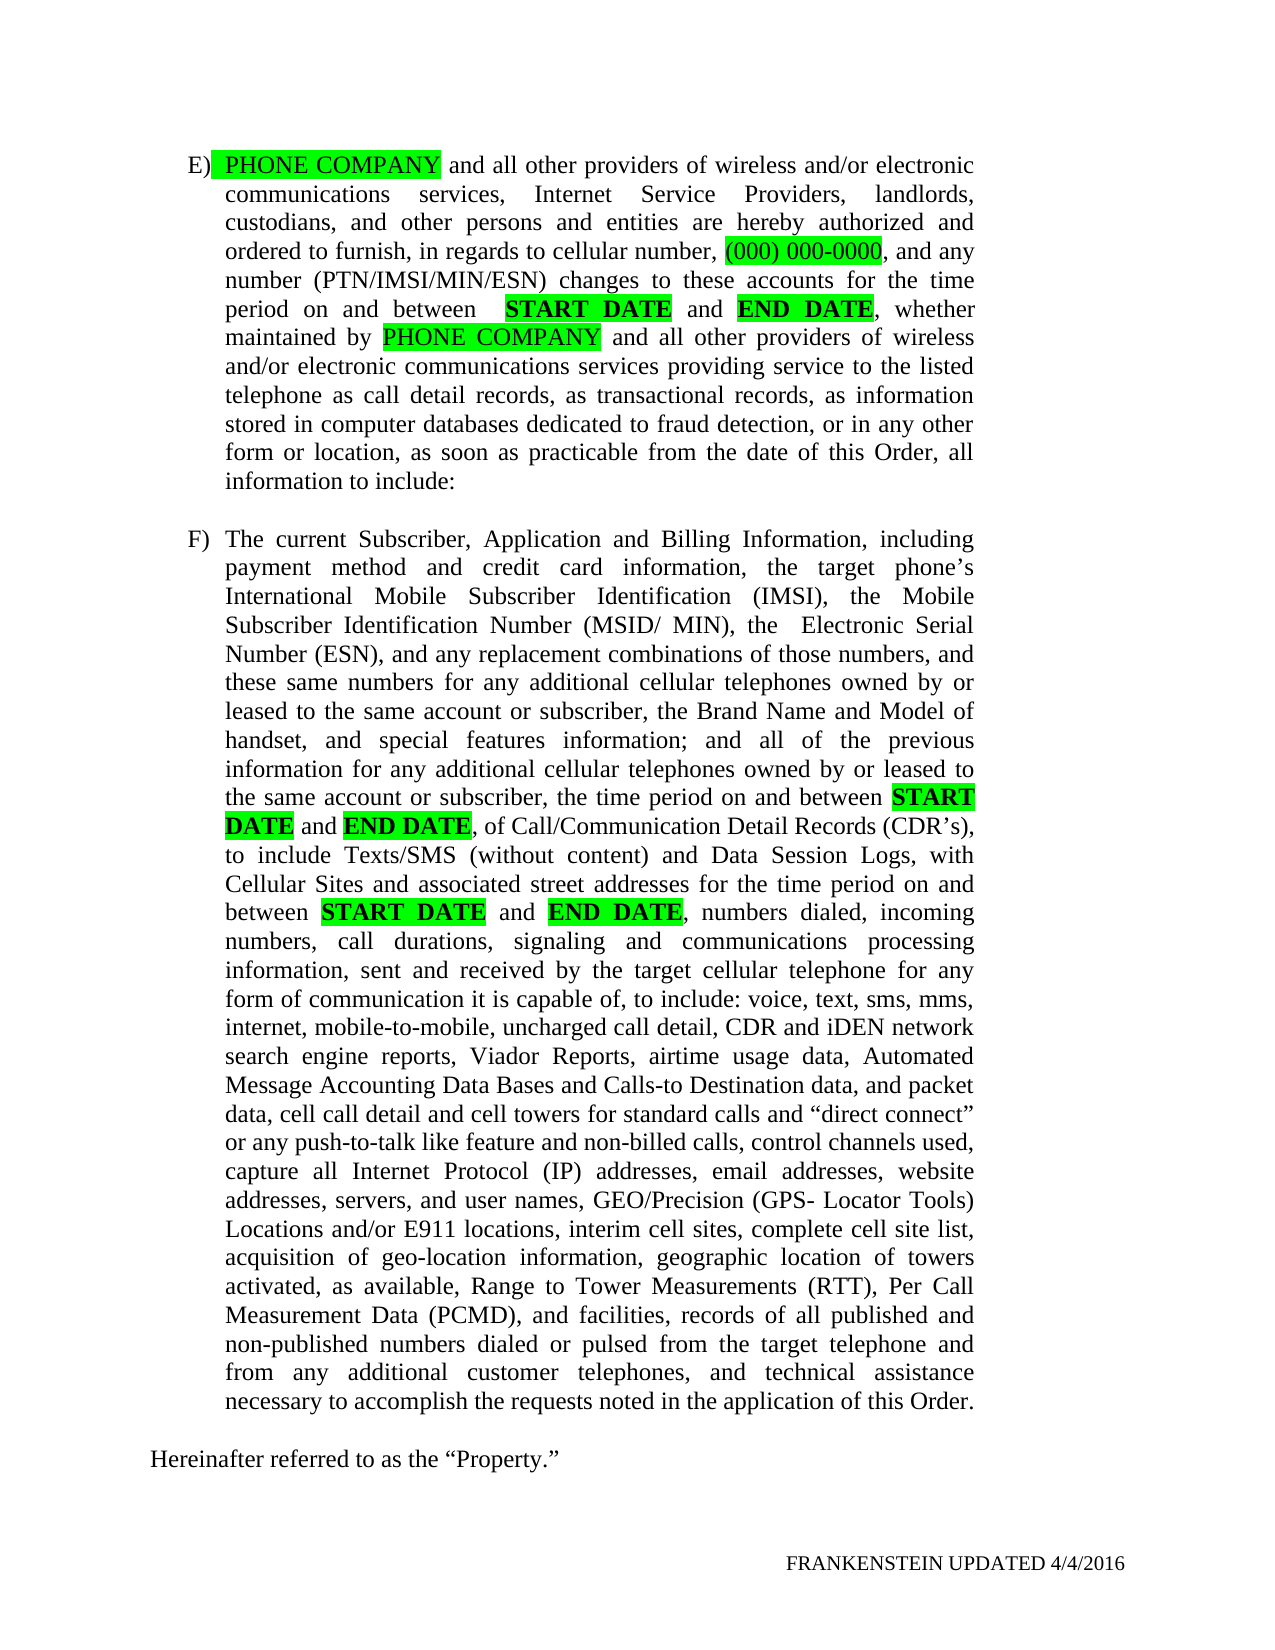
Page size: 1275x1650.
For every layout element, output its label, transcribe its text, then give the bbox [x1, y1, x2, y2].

list The current Subscriber, Application and Billing Information, including payment method and credit card information, the target phone’s International Mobile Subscriber Identification (IMSI), the Mobile Subscriber Identification Number (MSID/ MIN), the Electronic Serial Number (ESN), and any replacement combinations of those numbers, and these same numbers for any additional cellular telephones owned by or leased to the same account or subscriber, the Brand Name and Model of handset, and special features information; and all of the previous information for any additional cellular telephones owned by or leased to the same account or subscriber, the time period on and between START DATE and END DATE, of Call/Communication Detail Records (CDR’s), to include Texts/SMS (without content) and Data Session Logs, with Cellular Sites and associated street addresses for the time period on and between START DATE and END DATE, numbers dialed, incoming numbers, call durations, signaling and communications processing information, sent and received by the target cellular telephone for any form of communication it is capable of, to include: voice, text, sms, mms, internet, mobile-to-mobile, uncharged call detail, CDR and iDEN network search engine reports, Viador Reports, airtime usage data, Automated Message Accounting Data Bases and Calls-to Destination data, and packet data, cell call detail and cell towers for standard calls and “direct connect” or any push-to-talk like feature and non-billed calls, control channels used, capture all Internet Protocol (IP) addresses, email addresses, website addresses, servers, and user names, GEO/Precision (GPS- Locator Tools) Locations and/or E911 locations, interim cell sites, complete cell site list, acquisition of geo-location information, geographic location of towers activated, as available, Range to Tower Measurements (RTT), Per Call Measurement Data (PCMD), and facilities, records of all published and non-published numbers dialed or pulsed from the target telephone and from any additional customer telephones, and technical assistance necessary to accomplish the requests noted in the application of this Order. [187, 524, 975, 1415]
list PHONE COMPANY and all other providers of wireless and/or electronic communications services, Internet Service Providers, landlords, custodians, and other persons and entities are hereby authorized and ordered to furnish, in regards to cellular number, (000) 000-0000, and any number (PTN/IMSI/MIN/ESN) changes to these accounts for the time period on and between START DATE and END DATE, whether maintained by PHONE COMPANY and all other providers of wireless and/or electronic communications services providing service to the listed telephone as call detail records, as transactional records, as information stored in computer databases dedicated to fraud detection, or in any other form or location, as soon as practicable from the date of this Order, all information to include: [187, 150, 975, 495]
text Hereinafter referred to as the “Property.” [150, 1444, 975, 1472]
